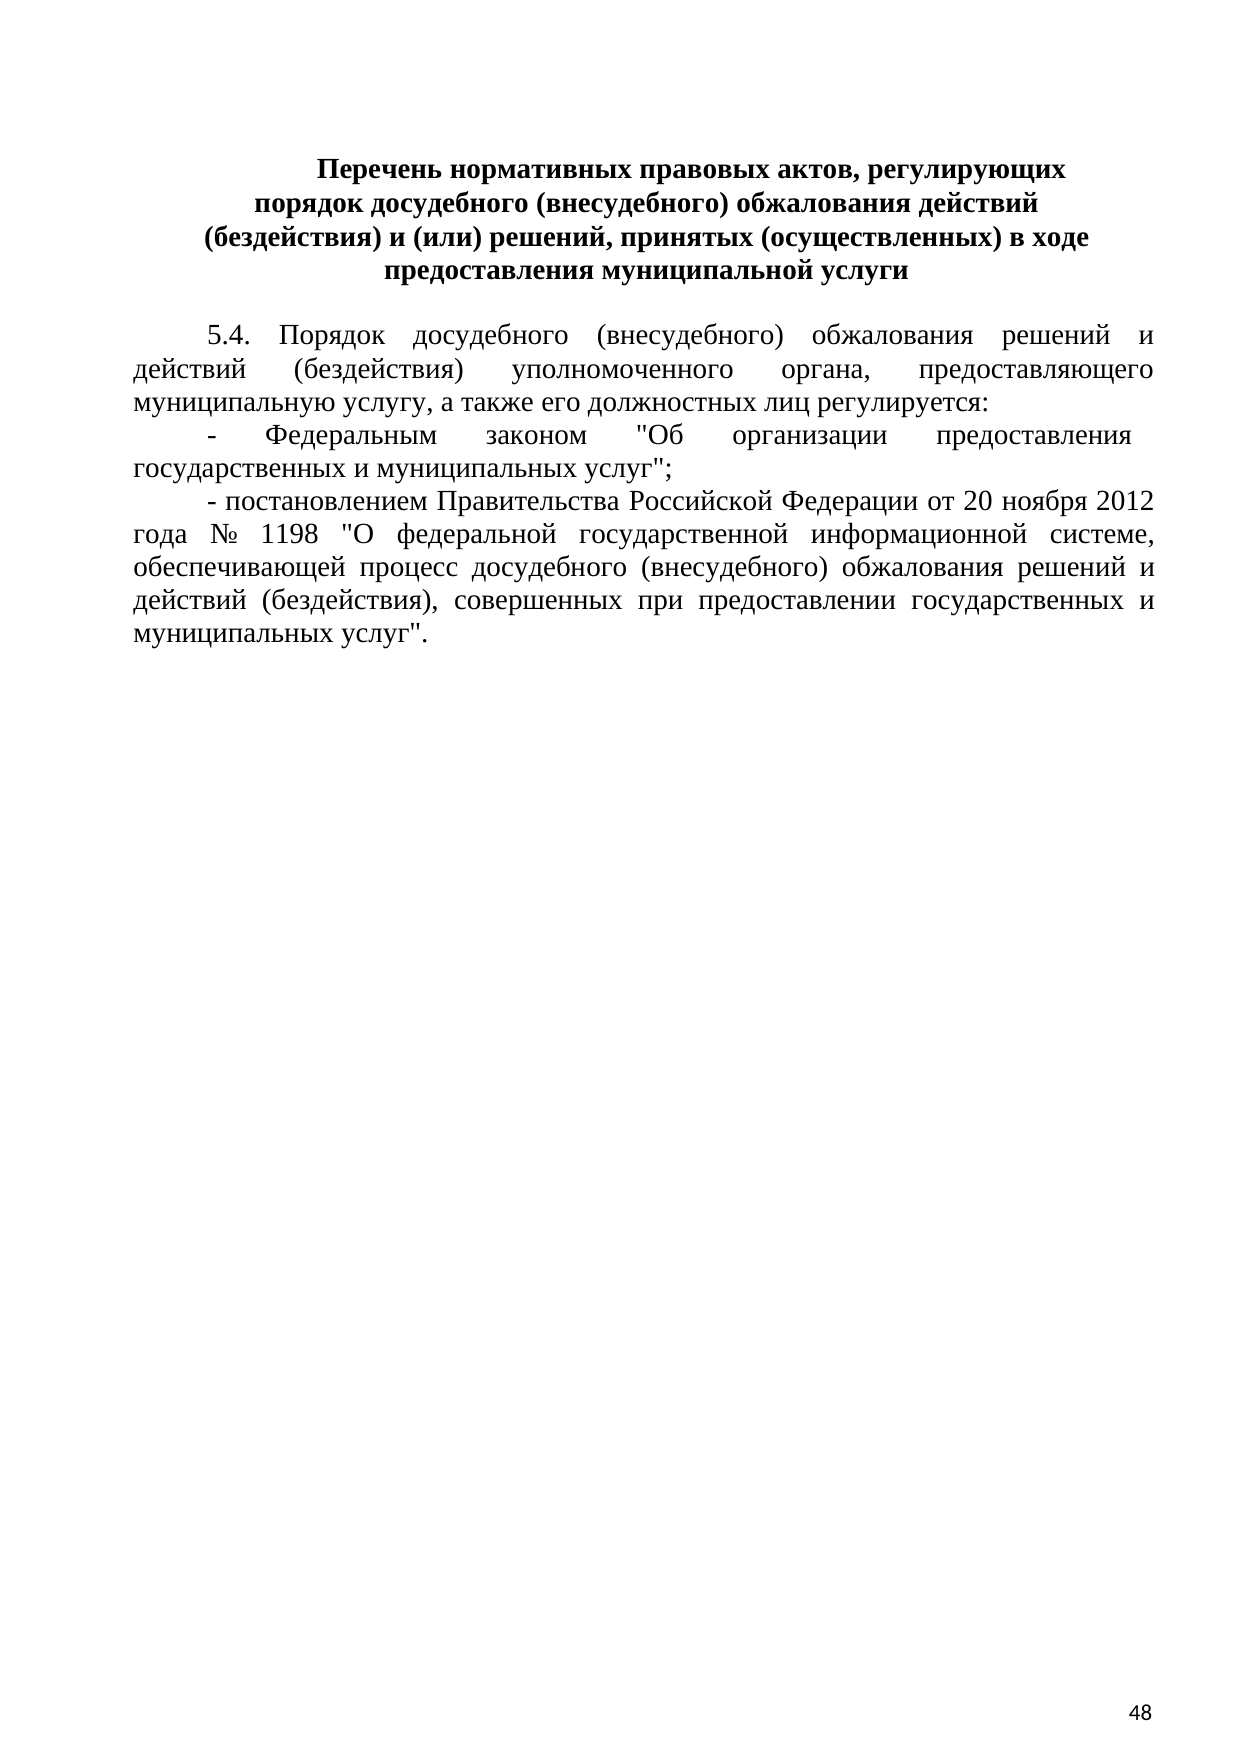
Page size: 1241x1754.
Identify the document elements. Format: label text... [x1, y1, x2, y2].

text 5.4. Порядок досудебного (внесудебного) обжалования решений и действий (бездействия) уполномоченного органа, предоставляющего муниципальную услугу, а также его должностных лиц регулируется: [133, 318, 1154, 417]
text Перечень нормативных правовых актов, регулирующих порядок досудебного (внесудебного) обжалования действий (бездействия) и (или) решений, принятых (осуществленных) в ходе предоставления муниципальной услуги [177, 152, 1115, 286]
text - постановлением Правительства Российской Федерации от 20 ноября 2012 года № 1198 "О федеральной государственной информационной системе, обеспечивающей процесс досудебного (внесудебного) обжалования решений и действий (бездействия), совершенных при предоставлении государственных и муниципальных услуг". [133, 484, 1155, 648]
text - Федеральным законом "Об организации предоставления государственных и муниципальных услуг"; [133, 418, 1132, 484]
